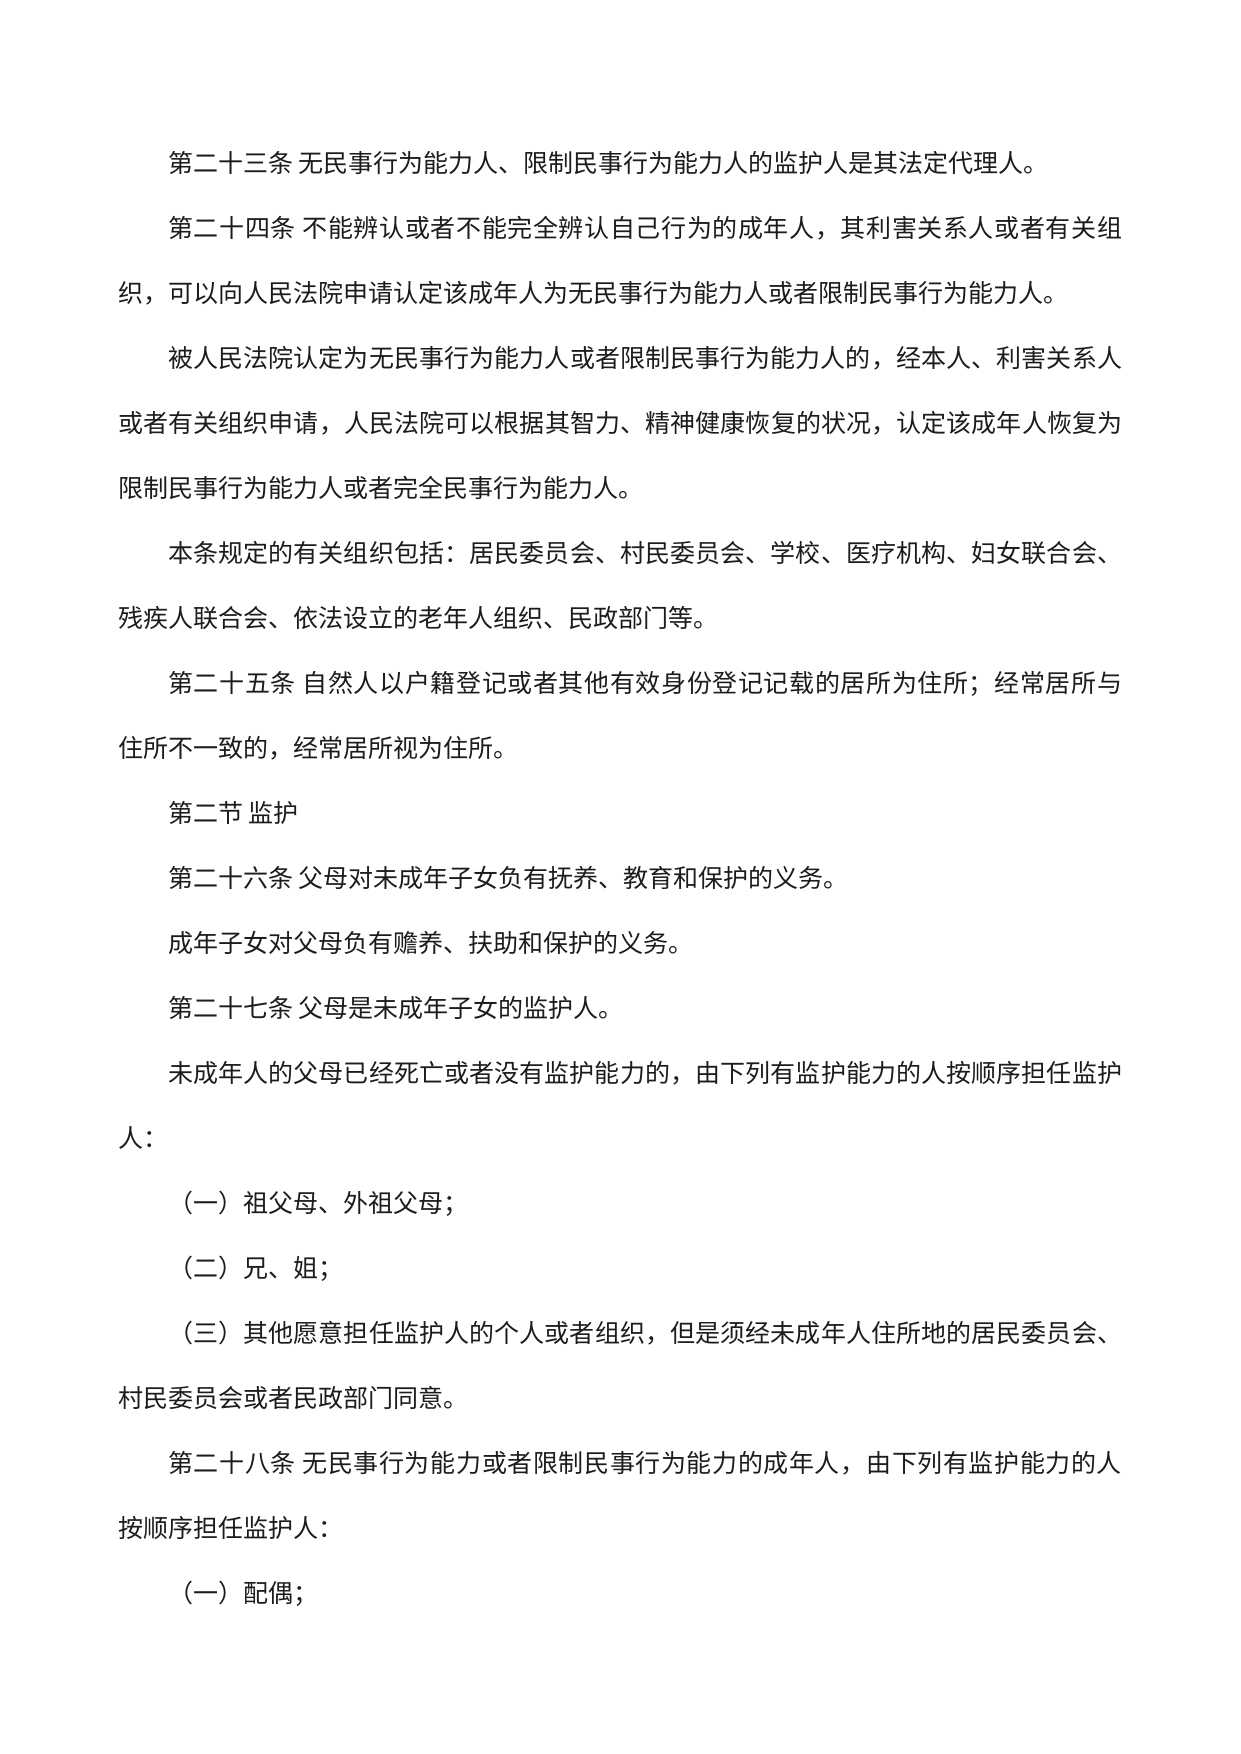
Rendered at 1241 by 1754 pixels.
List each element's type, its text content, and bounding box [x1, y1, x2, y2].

text 第二十八条 无民事行为能力或者限制民事行为能力的成年人，由下列有监护能力的人按顺序担任监护人： [118, 1429, 1122, 1559]
text （三）其他愿意担任监护人的个人或者组织，但是须经未成年人住所地的居民委员会、村民委员会或者民政部门同意。 [118, 1299, 1122, 1429]
text 第二十六条 父母对未成年子女负有抚养、教育和保护的义务。 [118, 844, 1122, 909]
text 未成年人的父母已经死亡或者没有监护能力的，由下列有监护能力的人按顺序担任监护人： [118, 1039, 1122, 1169]
text 第二十四条 不能辨认或者不能完全辨认自己行为的成年人，其利害关系人或者有关组织，可以向人民法院申请认定该成年人为无民事行为能力人或者限制民事行为能力人。 [118, 194, 1122, 324]
text （二）兄、姐； [118, 1234, 1122, 1299]
text 本条规定的有关组织包括：居民委员会、村民委员会、学校、医疗机构、妇女联合会、残疾人联合会、依法设立的老年人组织、民政部门等。 [118, 519, 1122, 649]
text 被人民法院认定为无民事行为能力人或者限制民事行为能力人的，经本人、利害关系人或者有关组织申请，人民法院可以根据其智力、精神健康恢复的状况，认定该成年人恢复为限制民事行为能力人或者完全民事行为能力人。 [118, 324, 1122, 519]
text 成年子女对父母负有赡养、扶助和保护的义务。 [118, 909, 1122, 974]
text 第二十七条 父母是未成年子女的监护人。 [118, 974, 1122, 1039]
text 第二十五条 自然人以户籍登记或者其他有效身份登记记载的居所为住所；经常居所与住所不一致的，经常居所视为住所。 [118, 649, 1122, 779]
text （一）祖父母、外祖父母； [118, 1169, 1122, 1234]
text 第二节 监护 [118, 779, 1122, 844]
text （一）配偶； [118, 1559, 1122, 1624]
text 第二十三条 无民事行为能力人、限制民事行为能力人的监护人是其法定代理人。 [118, 129, 1122, 194]
